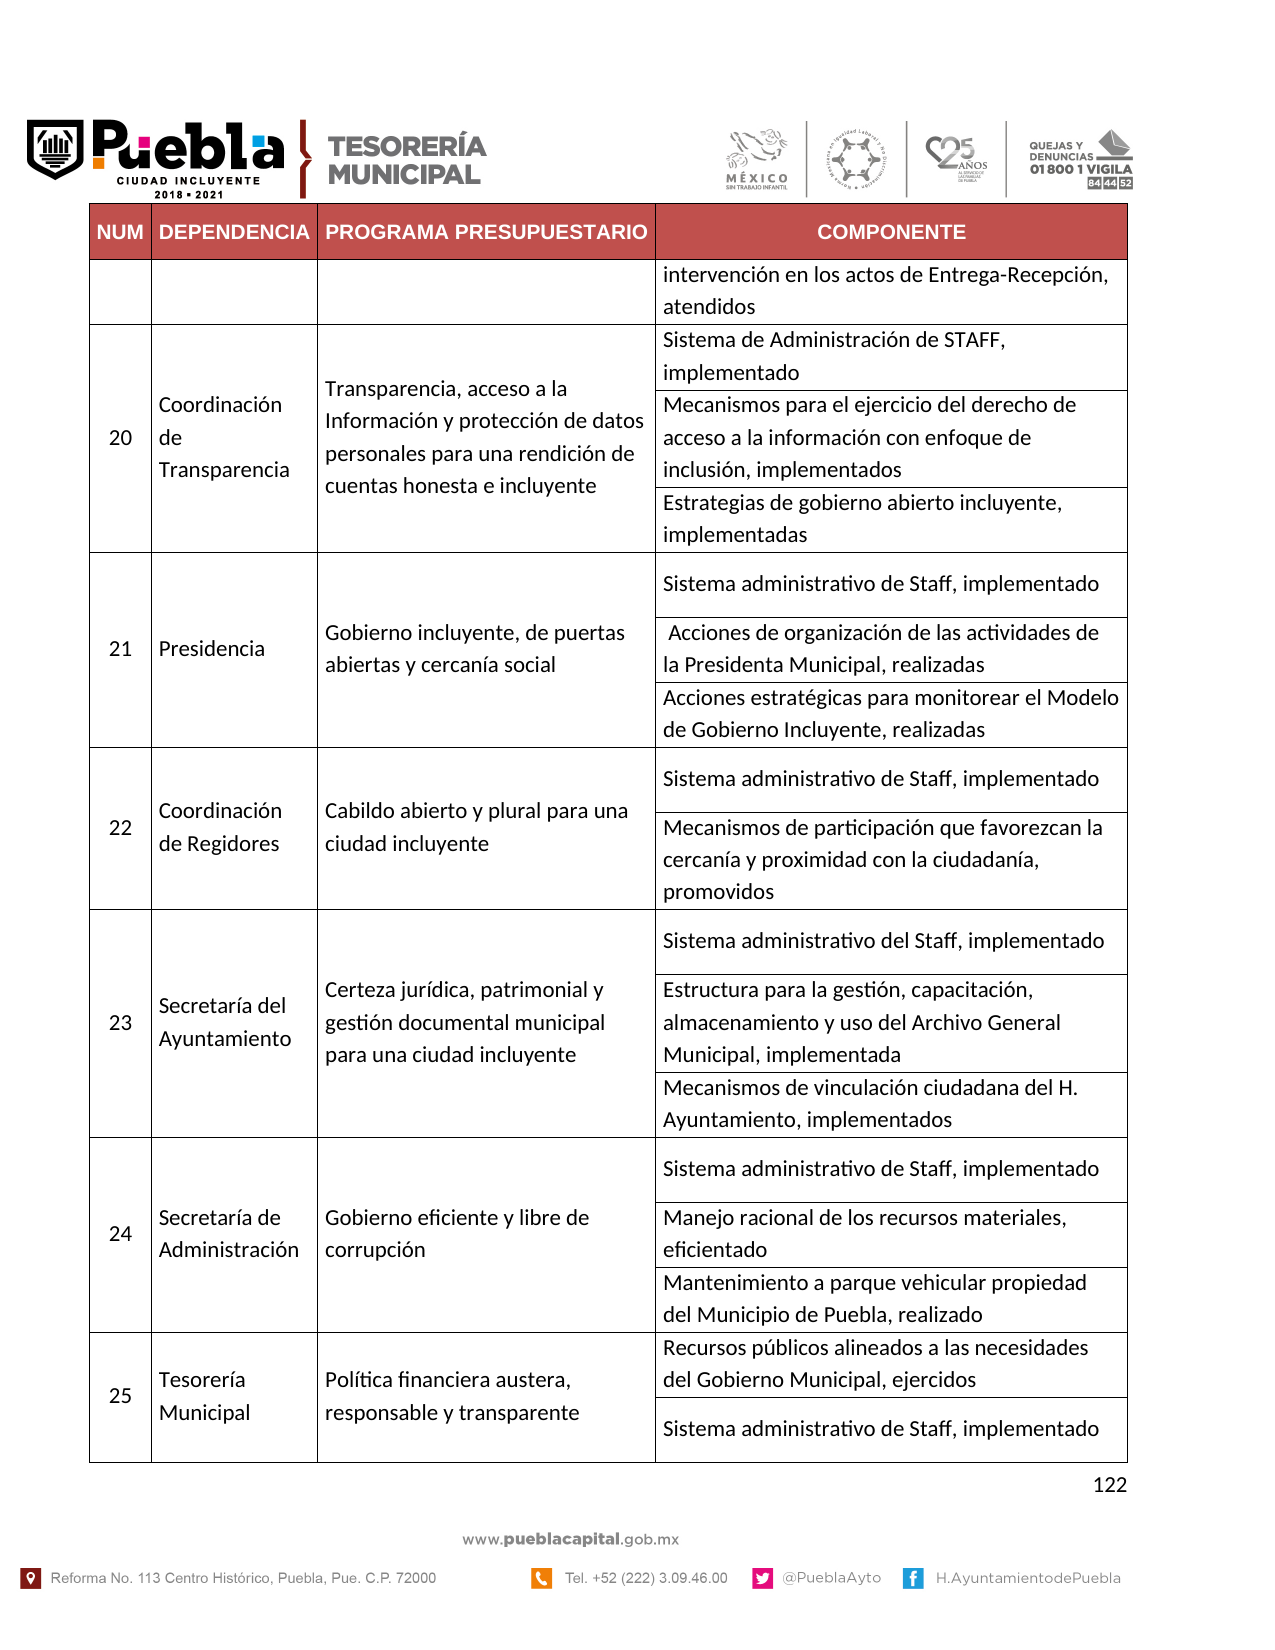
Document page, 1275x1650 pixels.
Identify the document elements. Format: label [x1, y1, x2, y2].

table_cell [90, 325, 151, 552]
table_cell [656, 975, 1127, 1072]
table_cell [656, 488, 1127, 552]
picture [0, 1527, 1209, 1650]
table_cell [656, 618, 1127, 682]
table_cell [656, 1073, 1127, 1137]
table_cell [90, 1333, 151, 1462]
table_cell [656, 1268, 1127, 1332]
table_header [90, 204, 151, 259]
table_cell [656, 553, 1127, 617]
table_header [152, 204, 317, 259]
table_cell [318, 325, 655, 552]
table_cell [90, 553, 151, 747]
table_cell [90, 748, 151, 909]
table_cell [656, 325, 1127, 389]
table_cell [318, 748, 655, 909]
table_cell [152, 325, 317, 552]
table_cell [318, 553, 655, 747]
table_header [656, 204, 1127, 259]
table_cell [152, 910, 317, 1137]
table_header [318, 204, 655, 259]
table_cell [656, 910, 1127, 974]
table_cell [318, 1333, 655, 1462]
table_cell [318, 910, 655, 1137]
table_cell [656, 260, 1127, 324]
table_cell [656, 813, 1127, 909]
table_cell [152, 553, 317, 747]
picture [0, 31, 1220, 221]
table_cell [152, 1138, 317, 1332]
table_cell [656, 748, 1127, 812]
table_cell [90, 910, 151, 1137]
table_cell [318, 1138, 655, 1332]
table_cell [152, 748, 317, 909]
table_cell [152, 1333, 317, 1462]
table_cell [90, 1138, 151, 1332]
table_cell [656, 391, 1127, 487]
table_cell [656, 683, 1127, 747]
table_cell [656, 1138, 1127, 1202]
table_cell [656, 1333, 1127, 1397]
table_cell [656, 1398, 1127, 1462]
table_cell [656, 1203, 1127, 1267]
